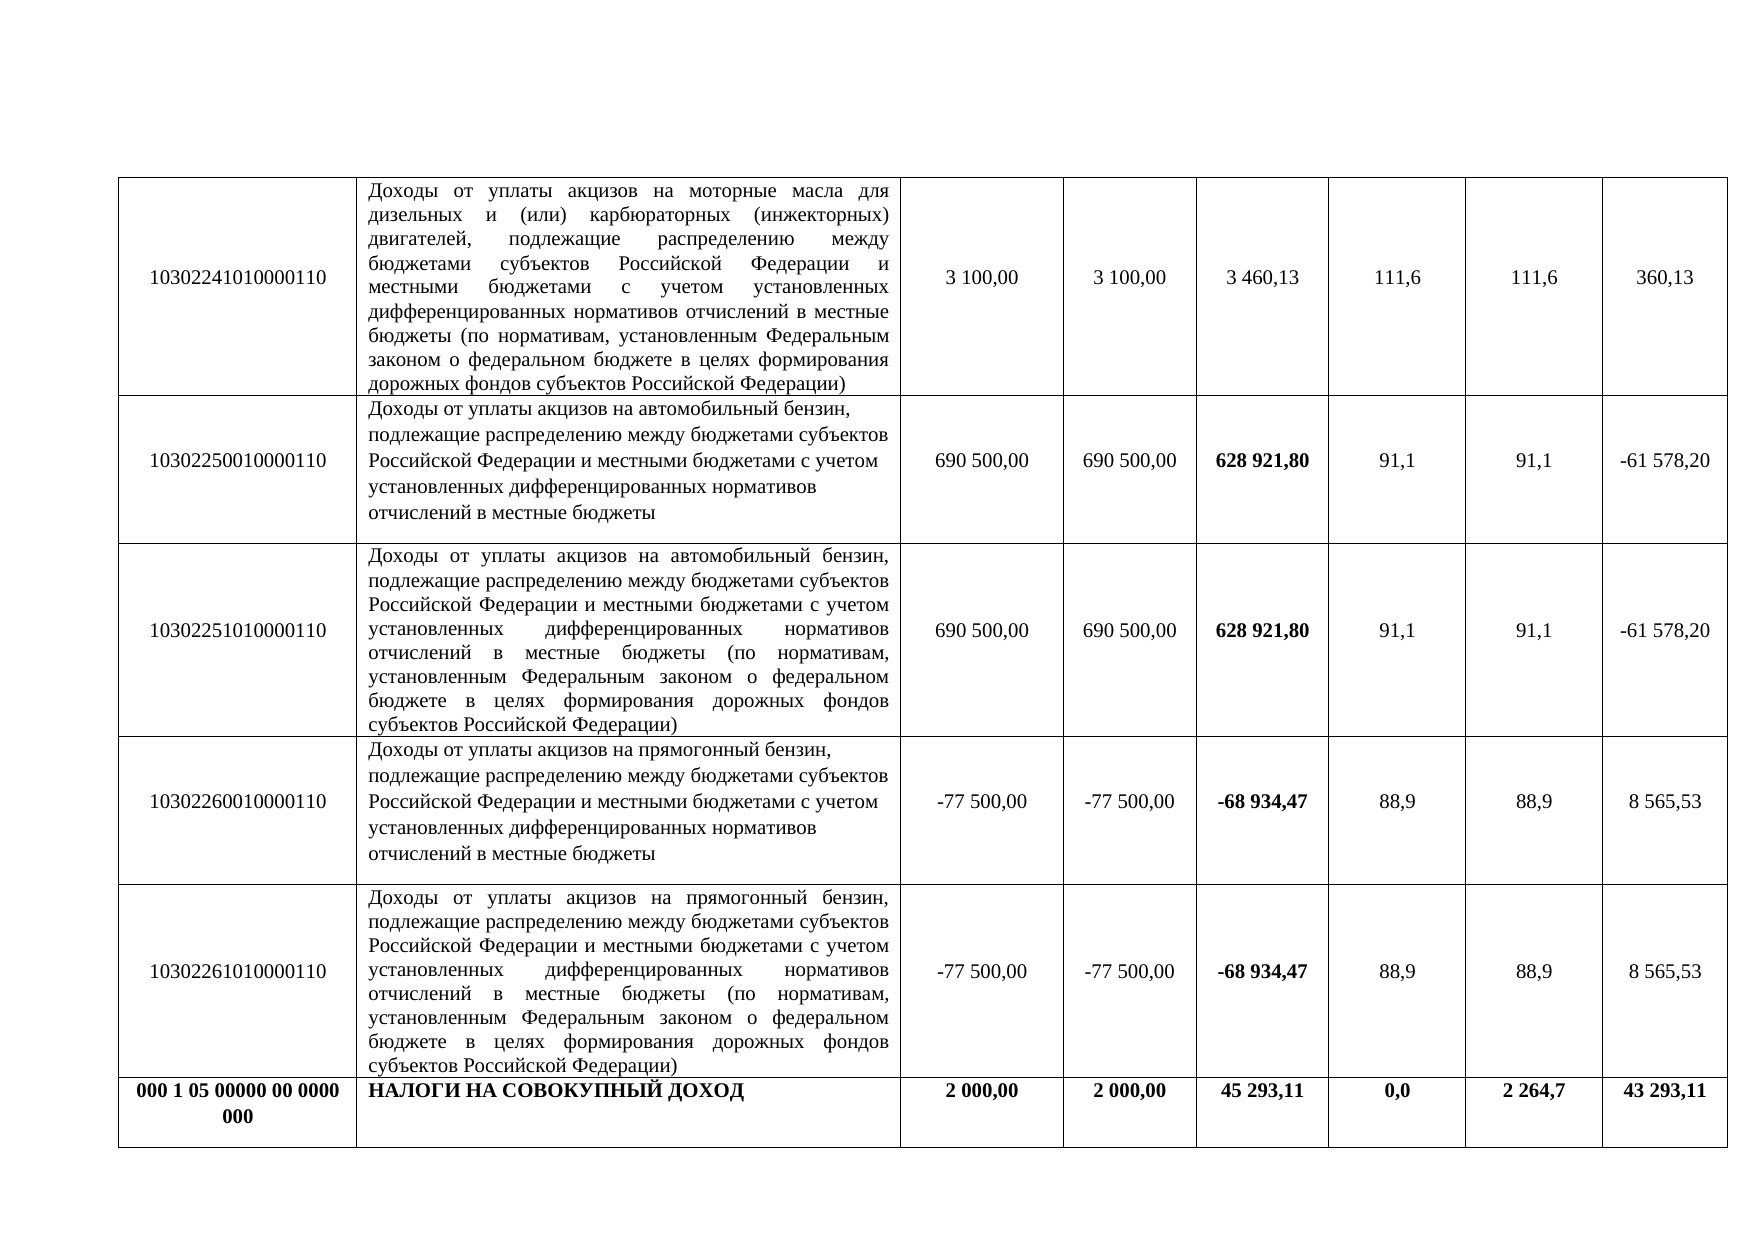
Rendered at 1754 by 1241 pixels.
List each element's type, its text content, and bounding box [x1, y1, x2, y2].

table_cell 10302251010000110 [119, 544, 356, 736]
table_cell 10302261010000110 [119, 885, 356, 1077]
table_cell 2 000,00 [901, 1078, 1063, 1147]
table_cell -61 578,20 [1603, 544, 1727, 736]
table_cell 91,1 [1329, 396, 1465, 542]
table_cell 2 000,00 [1064, 1078, 1196, 1147]
table_cell -77 500,00 [1064, 737, 1196, 883]
table_cell 10302260010000110 [119, 737, 356, 883]
table_cell 360,13 [1603, 178, 1727, 395]
table_cell 690 500,00 [901, 396, 1063, 542]
table_cell 628 921,80 [1197, 396, 1328, 542]
table_cell 690 500,00 [901, 544, 1063, 736]
table_cell 3 460,13 [1197, 178, 1328, 395]
table_cell Доходы от уплаты акцизов на моторные масла для дизельных и (или) карбюраторных (инжекторных) двигателей, подлежащие распределению между бюджетами субъектов Российской Федерации и местными бюджетами с учетом установленных дифференцированных нормативов отчислений в местные бюджеты (по нормативам, установленным Федеральным законом о федеральном бюджете в целях формирования дорожных фондов субъектов Российской Федерации) [357, 178, 900, 395]
table_cell 91,1 [1466, 544, 1602, 736]
table_cell 111,6 [1466, 178, 1602, 395]
table_cell 10302250010000110 [119, 396, 356, 542]
table_cell 88,9 [1329, 737, 1465, 883]
table_cell 10302241010000110 [119, 178, 356, 395]
table_cell 690 500,00 [1064, 544, 1196, 736]
table_cell 3 100,00 [1064, 178, 1196, 395]
table_cell Доходы от уплаты акцизов на автомобильный бензин, подлежащие распределению между бюджетами субъектов Российской Федерации и местными бюджетами с учетом установленных дифференцированных нормативов отчислений в местные бюджеты (по нормативам, установленным Федеральным законом о федеральном бюджете в целях формирования дорожных фондов субъектов Российской Федерации) [357, 544, 900, 736]
table_cell 628 921,80 [1197, 544, 1328, 736]
table_cell НАЛОГИ НА СОВОКУПНЫЙ ДОХОД [357, 1078, 900, 1147]
table_cell 88,9 [1466, 885, 1602, 1077]
table_cell -77 500,00 [901, 885, 1063, 1077]
table_cell 3 100,00 [901, 178, 1063, 395]
table_cell Доходы от уплаты акцизов на автомобильный бензин, подлежащие распределению между бюджетами субъектов Российской Федерации и местными бюджетами с учетом установленных дифференцированных нормативов отчислений в местные бюджеты [357, 396, 900, 542]
table_cell 0,0 [1329, 1078, 1465, 1147]
table_cell 88,9 [1329, 885, 1465, 1077]
table_cell 111,6 [1329, 178, 1465, 395]
table_cell 8 565,53 [1603, 885, 1727, 1077]
table_cell -77 500,00 [1064, 885, 1196, 1077]
table_cell 2 264,7 [1466, 1078, 1602, 1147]
table_cell 88,9 [1466, 737, 1602, 883]
table_cell -68 934,47 [1197, 737, 1328, 883]
table_cell -61 578,20 [1603, 396, 1727, 542]
table_cell 8 565,53 [1603, 737, 1727, 883]
table_cell Доходы от уплаты акцизов на прямогонный бензин, подлежащие распределению между бюджетами субъектов Российской Федерации и местными бюджетами с учетом установленных дифференцированных нормативов отчислений в местные бюджеты (по нормативам, установленным Федеральным законом о федеральном бюджете в целях формирования дорожных фондов субъектов Российской Федерации) [357, 885, 900, 1077]
table_cell 690 500,00 [1064, 396, 1196, 542]
table_cell 91,1 [1466, 396, 1602, 542]
table_cell Доходы от уплаты акцизов на прямогонный бензин, подлежащие распределению между бюджетами субъектов Российской Федерации и местными бюджетами с учетом установленных дифференцированных нормативов отчислений в местные бюджеты [357, 737, 900, 883]
table_cell 91,1 [1329, 544, 1465, 736]
table_cell -77 500,00 [901, 737, 1063, 883]
table_cell -68 934,47 [1197, 885, 1328, 1077]
table_cell 45 293,11 [1197, 1078, 1328, 1147]
table_cell 000 1 05 00000 00 0000 000 [119, 1078, 356, 1147]
table_cell 43 293,11 [1603, 1078, 1727, 1147]
